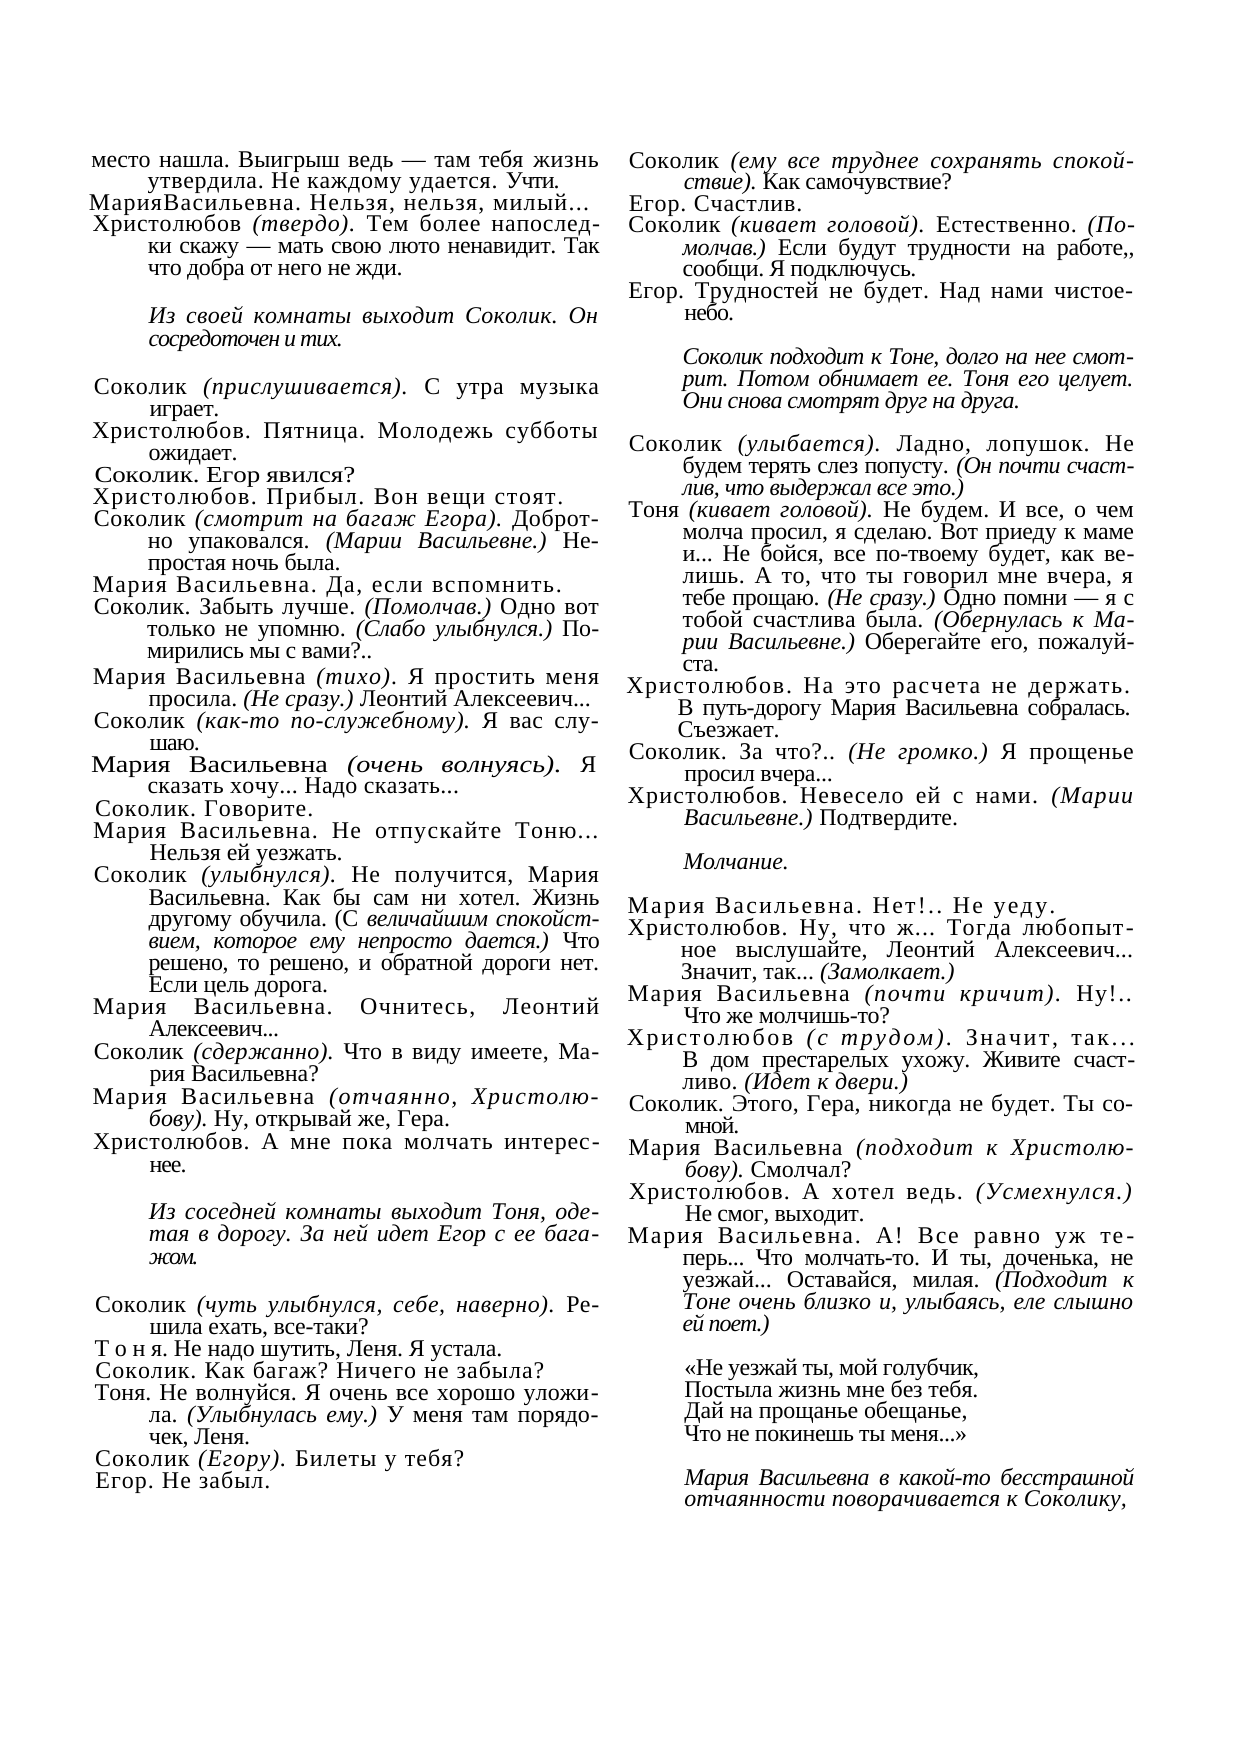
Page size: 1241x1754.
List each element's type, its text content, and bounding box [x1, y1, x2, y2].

text Соколик. Говорите. [95, 798, 600, 820]
text Егор. Не забыл. [95, 1471, 600, 1493]
text Соколик (улыбается). Ладно, лопушок. Не будем терять слез попусту. (Он почти счастлив, что выдержал все это.) [628, 434, 1134, 500]
text МарияВасильевна. Нельзя, нельзя, милый... [89, 193, 600, 214]
text Соколик. Как багаж? Ничего не забыла? [95, 1361, 600, 1383]
text Христолюбов. Прибыл. Вон вещи стоят. [92, 487, 600, 509]
text Христолюбов. Пятница. Молодежь субботы ожидает. [92, 421, 598, 465]
text Мария Васильевна (тихо). Я простить меня просила. (Не сразу.) Леонтий Алексеевич... [93, 667, 599, 711]
text Соколик (ему все труднее сохранять спокойствие). Как самочувствие? [628, 151, 1134, 194]
text Из своей комнаты выходит Соколик. Он сосредоточен и тих. [148, 306, 599, 351]
text Мария Васильевна. Нет!.. Не уеду. [627, 896, 1135, 918]
text Мария Васильевна. Да, если вспомнить. [92, 575, 600, 597]
text Соколик. Егор явился? [94, 465, 600, 487]
text Соколик (улыбнулся). Не получится, Мария Васильевна. Как бы сам ни хотел. Жизнь другому обучила. (С величайшим спокойствием, которое ему непросто дается.) Что решено, то решено, и обратной дороги нет. Если цель дорога. [94, 865, 599, 997]
text Мария Васильевна. Не отпускайте Тоню... Нельзя ей уезжать. [93, 820, 599, 865]
text Соколик. Этого, Гера, никогда не будет. Ты со-мной. [628, 1094, 1134, 1138]
text Соколик (сдержанно). Что в виду имеете, Мария Васильевна? [94, 1041, 599, 1086]
text Егор. Трудностей не будет. Над нами чистое-небо. [628, 281, 1134, 325]
text Соколик (как-то по-служебному). Я вас слушаю. [94, 711, 598, 754]
text «Не уезжай ты, мой голубчик, Постыла жизнь мне без тебя. Дай на прощанье обещанье, Что не покинешь ты меня...» [684, 1357, 1003, 1445]
text Егор. Счастлив. [628, 194, 1135, 215]
text Из соседней комнаты выходит Тоня, одетая в дорогу. За ней идет Егор с ее багажом. [149, 1201, 599, 1269]
text Христолюбов. Ну, что ж... Тогда любопытное выслушайте, Леонтий Алексеевич... Значит, так... (Замолкает.) [627, 918, 1133, 984]
text Соколик (кивает головой). Естественно. (Помолчав.) Если будут трудности на работе,, сообщи. Я подключусь. [628, 215, 1135, 281]
text Мария Васильевна. Очнитесь, Леонтий Алексеевич... [93, 997, 600, 1041]
text Мария Васильевна (подходит к Христолю-бову). Смолчал? [628, 1138, 1134, 1182]
text Мария Васильевна. А! Все равно уж теперь... Что молчать-то. И ты, доченька, не уезжай... Оставайся, милая. (Подходит к Тоне очень близко и, улыбаясь, еле слышно ей поет.) [627, 1226, 1134, 1336]
text Христолюбов (с трудом). Значит, так... В дом престарелых ухожу. Живите счастливо. (Идет к двери.) [627, 1028, 1135, 1094]
text Христолюбов (твердо). Тем более напоследки скажу — мать свою люто ненавидит. Так что добра от него не жди. [92, 214, 600, 280]
text Соколик (чуть улыбнулся, себе, наверно). Решила ехать, все-таки? [95, 1294, 599, 1339]
text место нашла. Выигрыш ведь — там тебя жизнь утвердила. Не каждому удается. Учти. [91, 150, 598, 193]
text Тоня. Не волнуйся. Я очень все хорошо уложила. (Улыбнулась ему.) У меня там порядочек, Леня. [94, 1383, 598, 1449]
text Соколик подходит к Тоне, долго на нее смотрит. Потом обнимает ее. Тоня его целует. Они снова смотрят друг на друга. [682, 347, 1134, 413]
text Христолюбов. На это расчета не держать. В путь-дорогу Мария Васильевна собралась. Съезжает. [626, 676, 1131, 742]
text Соколик. Забыть лучше. (Помолчав.) Одно вот только не упомню. (Слабо улыбнулся.) Помирились мы с вами?.. [94, 597, 599, 663]
text Мария Васильевна (отчаянно, Христолю-бову). Ну, открывай же, Гера. [92, 1086, 599, 1131]
text Соколик (прислушивается). С утра музыка играет. [94, 377, 599, 421]
text Соколик (Егору). Билеты у тебя? [95, 1449, 600, 1471]
text Тоня (кивает головой). Не будем. И все, о чем молча просил, я сделаю. Вот приеду к маме и... Не бойся, все по-твоему будет, как велишь. А то, что ты говорил мне вчера, я тебе прощаю. (Не сразу.) Одно помни — я с тобой счастлива была. (Обернулась к Марии Васильевне.) Оберегайте его, пожалуйста. [628, 500, 1134, 676]
text Мария Васильевна (почти кричит). Ну!.. Что же молчишь-то? [627, 984, 1132, 1028]
text Христолюбов. А хотел ведь. (Усмехнулся.) Не смог, выходит. [628, 1182, 1132, 1226]
text Соколик. За что?.. (Не громко.) Я прощенье просил вчера... [628, 742, 1134, 786]
text Т о н я. Не надо шутить, Леня. Я устала. [94, 1339, 600, 1361]
text Мария Васильевна в какой-то бесстрашной отчаянности поворачивается к Соколику, [684, 1467, 1134, 1511]
text Соколик (смотрит на багаж Егора). Добротно упаковался. (Марии Васильевне.) Непростая ночь была. [94, 509, 598, 575]
text Христолюбов. Невесело ей с нами. (Марии Васильевне.) Подтвердите. [627, 786, 1133, 830]
text Мария Васильевна (очень волнуясь). Я сказать хочу... Надо сказать... [91, 754, 596, 798]
text Молчание. [683, 847, 1135, 875]
text Христолюбов. А мне пока молчать интереснее. [93, 1131, 599, 1177]
